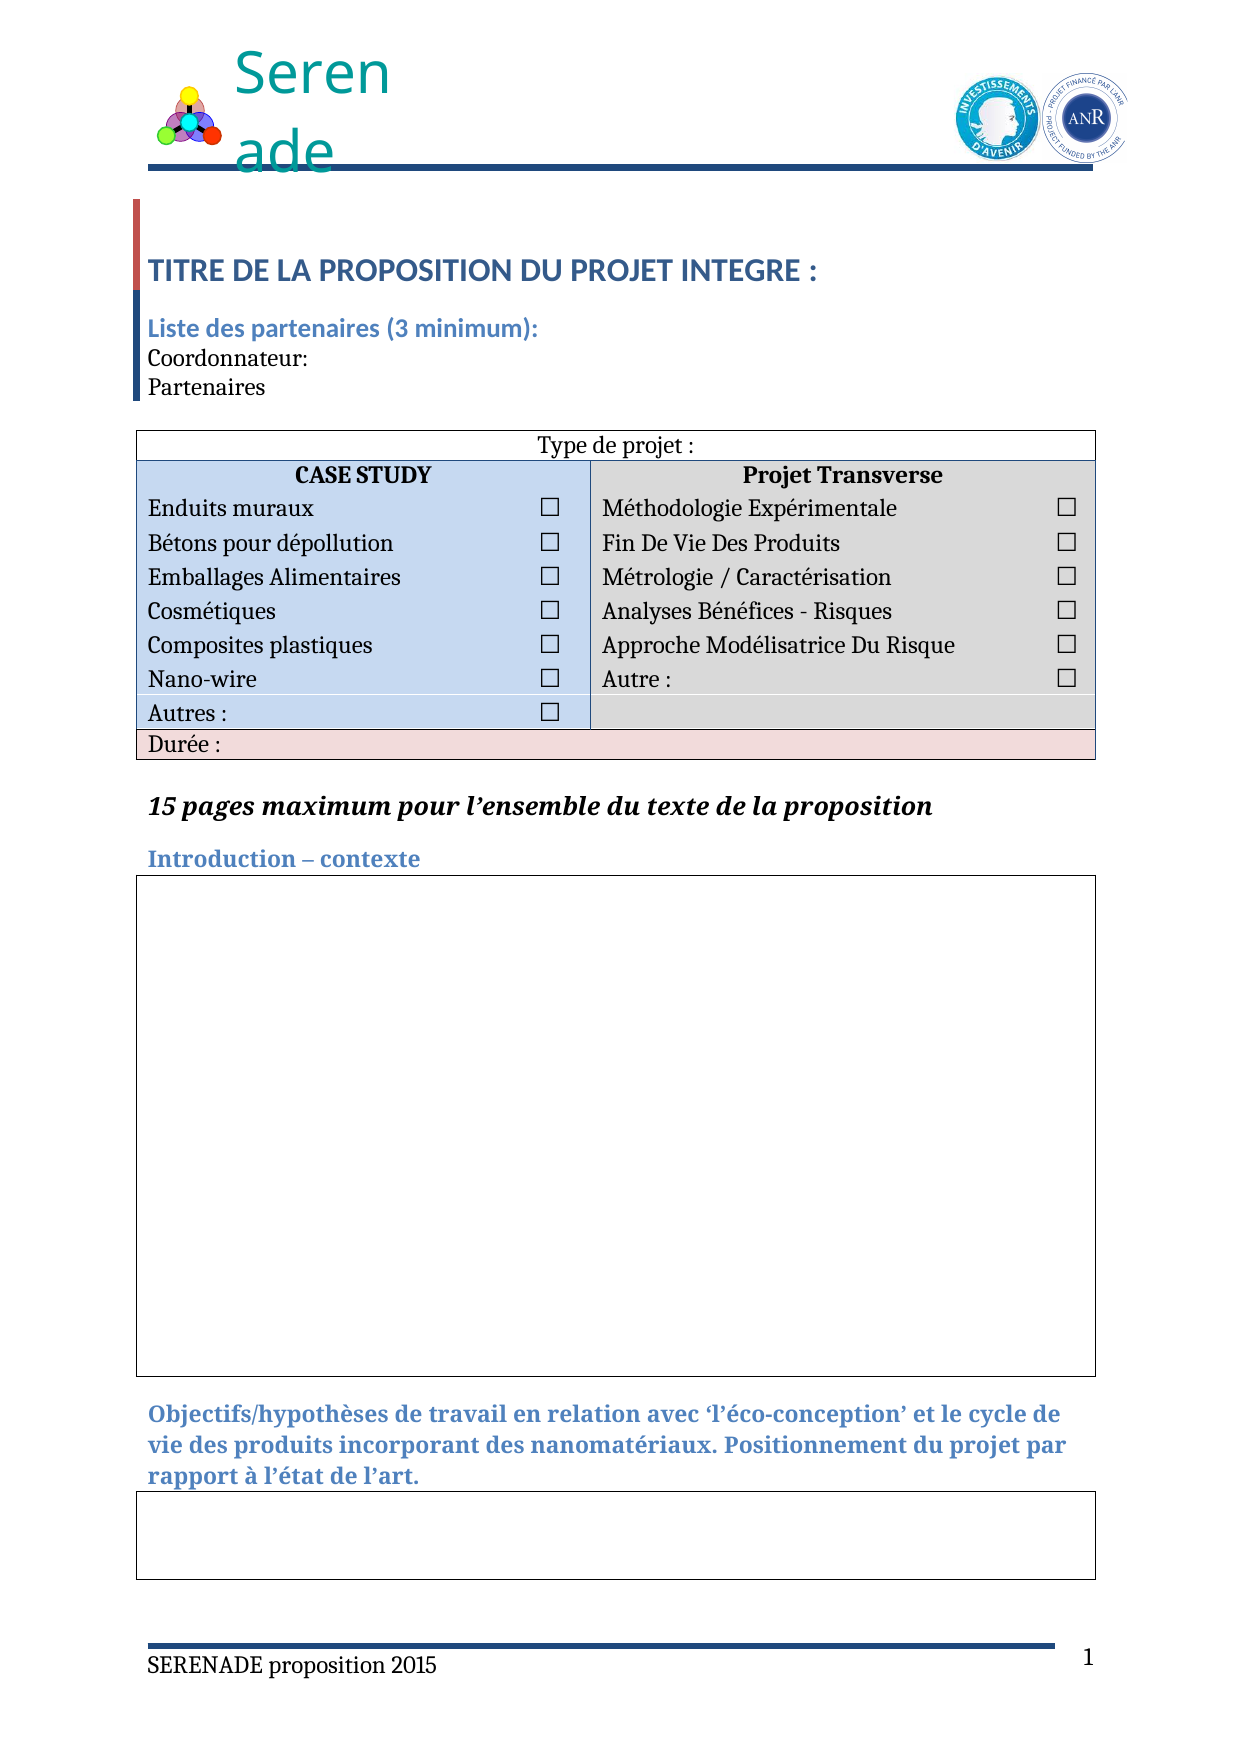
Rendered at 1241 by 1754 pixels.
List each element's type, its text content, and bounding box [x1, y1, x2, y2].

table_cell Composites plastiques ☐ [137, 626, 590, 660]
table_header [137, 876, 1095, 1376]
table_cell [591, 695, 1095, 728]
table_cell Emballages Alimentaires ☐ [137, 558, 590, 592]
table_cell Liste des partenaires (3 minimum): Coordonnateur: Partenaires [140, 290, 1095, 401]
table_cell Bétons pour dépollution ☐ [137, 524, 590, 558]
picture [953, 73, 1128, 163]
table_cell Approche Modélisatrice Du Risque ☐ [591, 626, 1095, 660]
table_cell Durée : [137, 730, 1095, 759]
table_cell Nano-wire ☐ [137, 660, 590, 694]
table_header TITRE DE LA PROPOSITION DU PROJET INTEGRE : [140, 199, 1095, 290]
table_cell Autre : ☐ [591, 660, 1095, 694]
table_cell Analyses Bénéfices - Risques ☐ [591, 592, 1095, 626]
table_cell Autres : ☐ [137, 695, 590, 728]
text 15 pages maximum pour l’ensemble du texte de la proposition [148, 788, 1093, 822]
subtitle Objectifs/hypothèses de travail en relation avec ‘l’éco-conception’ et le cycle de vie des produits incorporant des nanomatériaux. Positionnement du projet par rapport à l’état de l’art. [148, 1397, 1093, 1491]
table_header Type de projet : [137, 431, 1095, 460]
subtitle Introduction – contexte [148, 843, 1093, 874]
table_header [137, 1492, 1095, 1578]
table_cell Projet Transverse [591, 461, 1095, 490]
table_cell Cosmétiques ☐ [137, 592, 590, 626]
table_cell CASE STUDY [137, 461, 590, 490]
table_cell Méthodologie Expérimentale ☐ [591, 490, 1095, 524]
table_cell Métrologie / Caractérisation ☐ [591, 558, 1095, 592]
table_cell Enduits muraux ☐ [137, 490, 590, 524]
table_cell Fin De Vie Des Produits ☐ [591, 524, 1095, 558]
